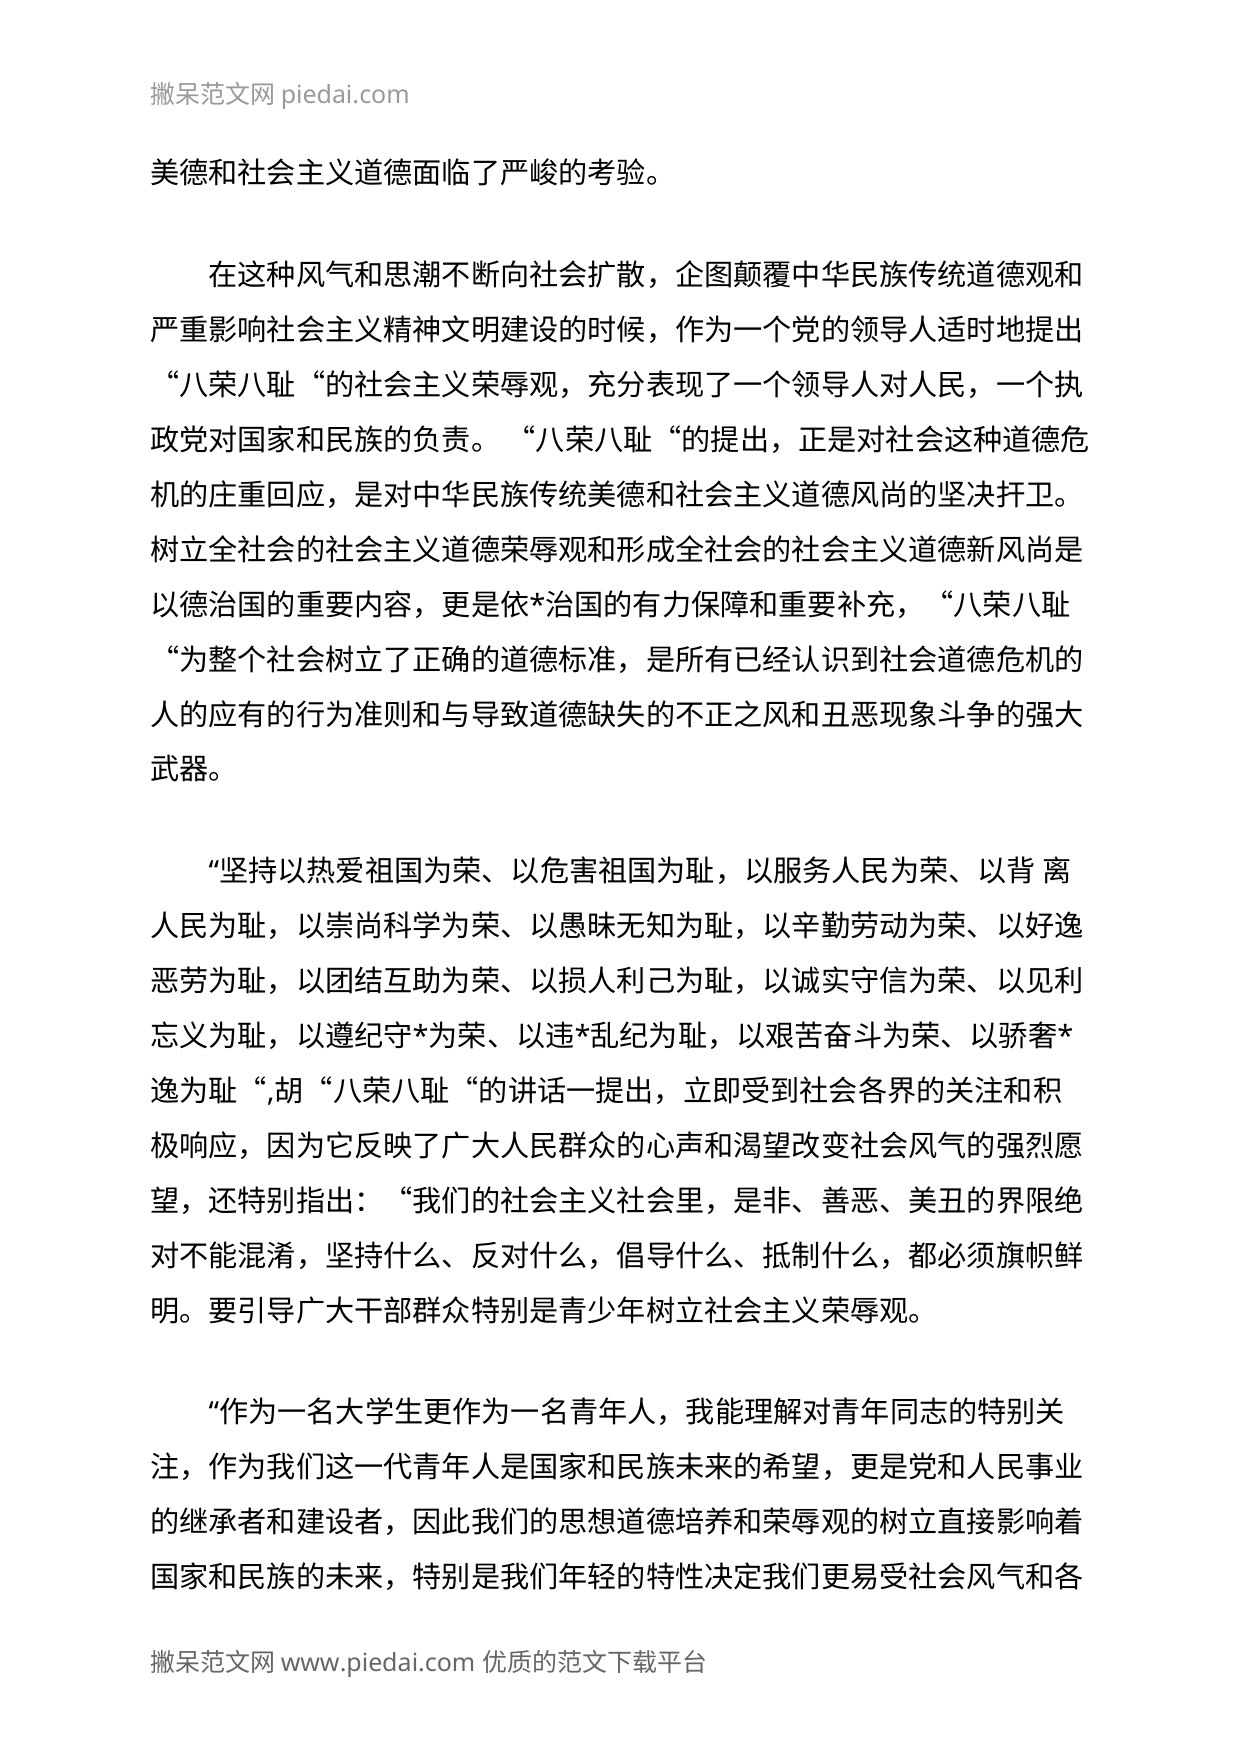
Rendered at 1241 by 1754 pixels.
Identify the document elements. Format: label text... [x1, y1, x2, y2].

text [150, 1389, 1090, 1596]
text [150, 150, 1090, 192]
text “坚持以热爱祖国为荣、以危害祖国为耻，以服务人民为荣、以背 离人民为耻，以崇尚科学为荣、以愚昧无知为耻，以辛勤劳动为荣、以好逸恶劳为耻，以团结互助为荣、以损人利己为耻，以诚实守信为荣、以见利忘义为耻，以遵纪守*为荣、以违*乱纪为耻，以艰苦奋斗为荣、以骄奢*逸为耻“,胡“八荣八耻“的讲话一提出，立即受到社会各界的关注和积极响应，因为它反映了广大人民群众的心声和渴望改变社会风气的强烈愿望，还特别指出：“我们的社会主义社会里，是非、善恶、美丑的界限绝对不能混淆，坚持什么、反对什么，倡导什么、抵制什么，都必须旗帜鲜明。要引导广大干部群众特别是青少年树立社会主义荣辱观。 [150, 848, 1090, 1329]
text 在这种风气和思潮不断向社会扩散，企图颠覆中华民族传统道德观和严重影响社会主义精神文明建设的时候，作为一个党的领导人适时地提出“八荣八耻“的社会主义荣辱观，充分表现了一个领导人对人民，一个执政党对国家和民族的负责。 “八荣八耻“的提出，正是对社会这种道德危机的庄重回应，是对中华民族传统美德和社会主义道德风尚的坚决扞卫。树立全社会的社会主义道德荣辱观和形成全社会的社会主义道德新风尚是以德治国的重要内容，更是依*治国的有力保障和重要补充，“八荣八耻“为整个社会树立了正确的道德标准，是所有已经认识到社会道德危机的人的应有的行为准则和与导致道德缺失的不正之风和丑恶现象斗争的强大武器。 [150, 252, 1090, 788]
